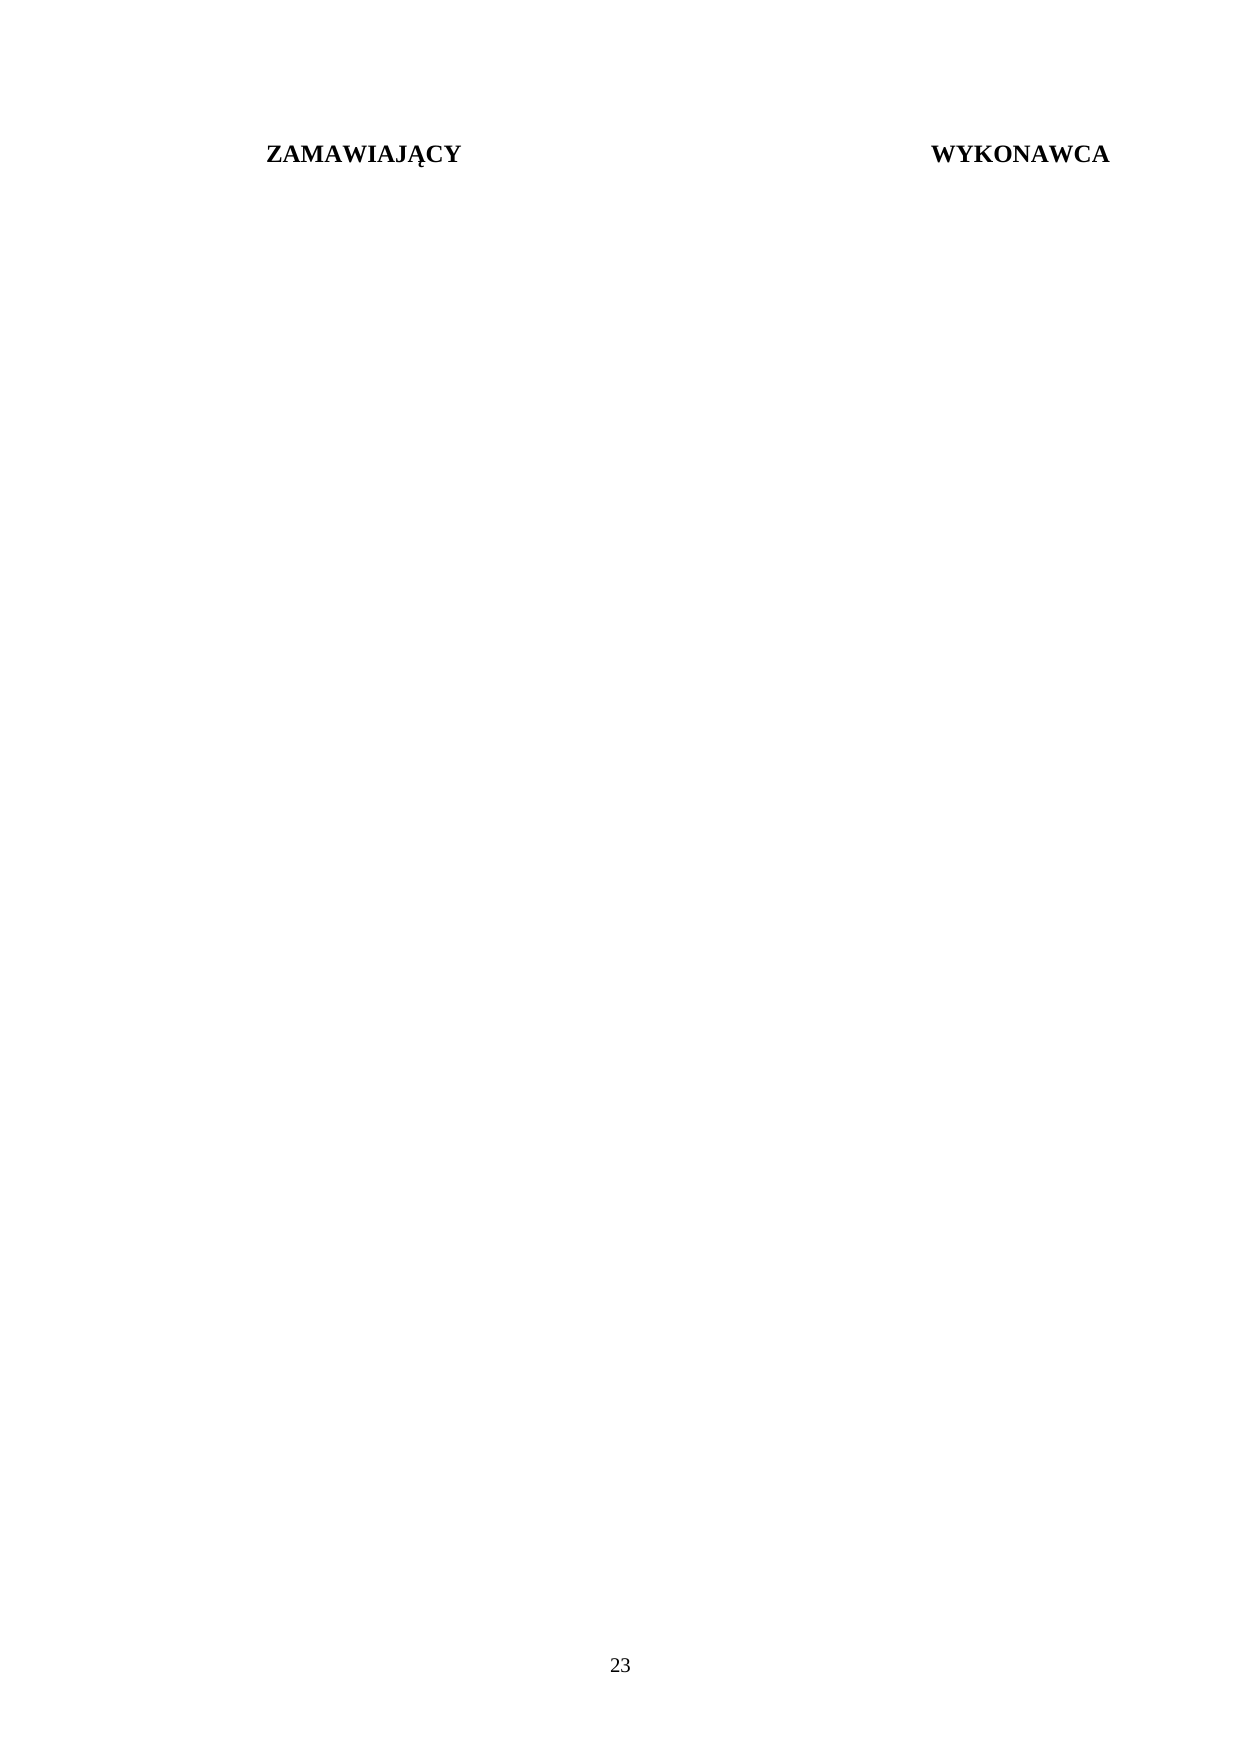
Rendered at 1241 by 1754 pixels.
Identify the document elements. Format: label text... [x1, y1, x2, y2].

text ZAMAWIAJĄCY WYKONAWCA [192, 139, 1122, 167]
